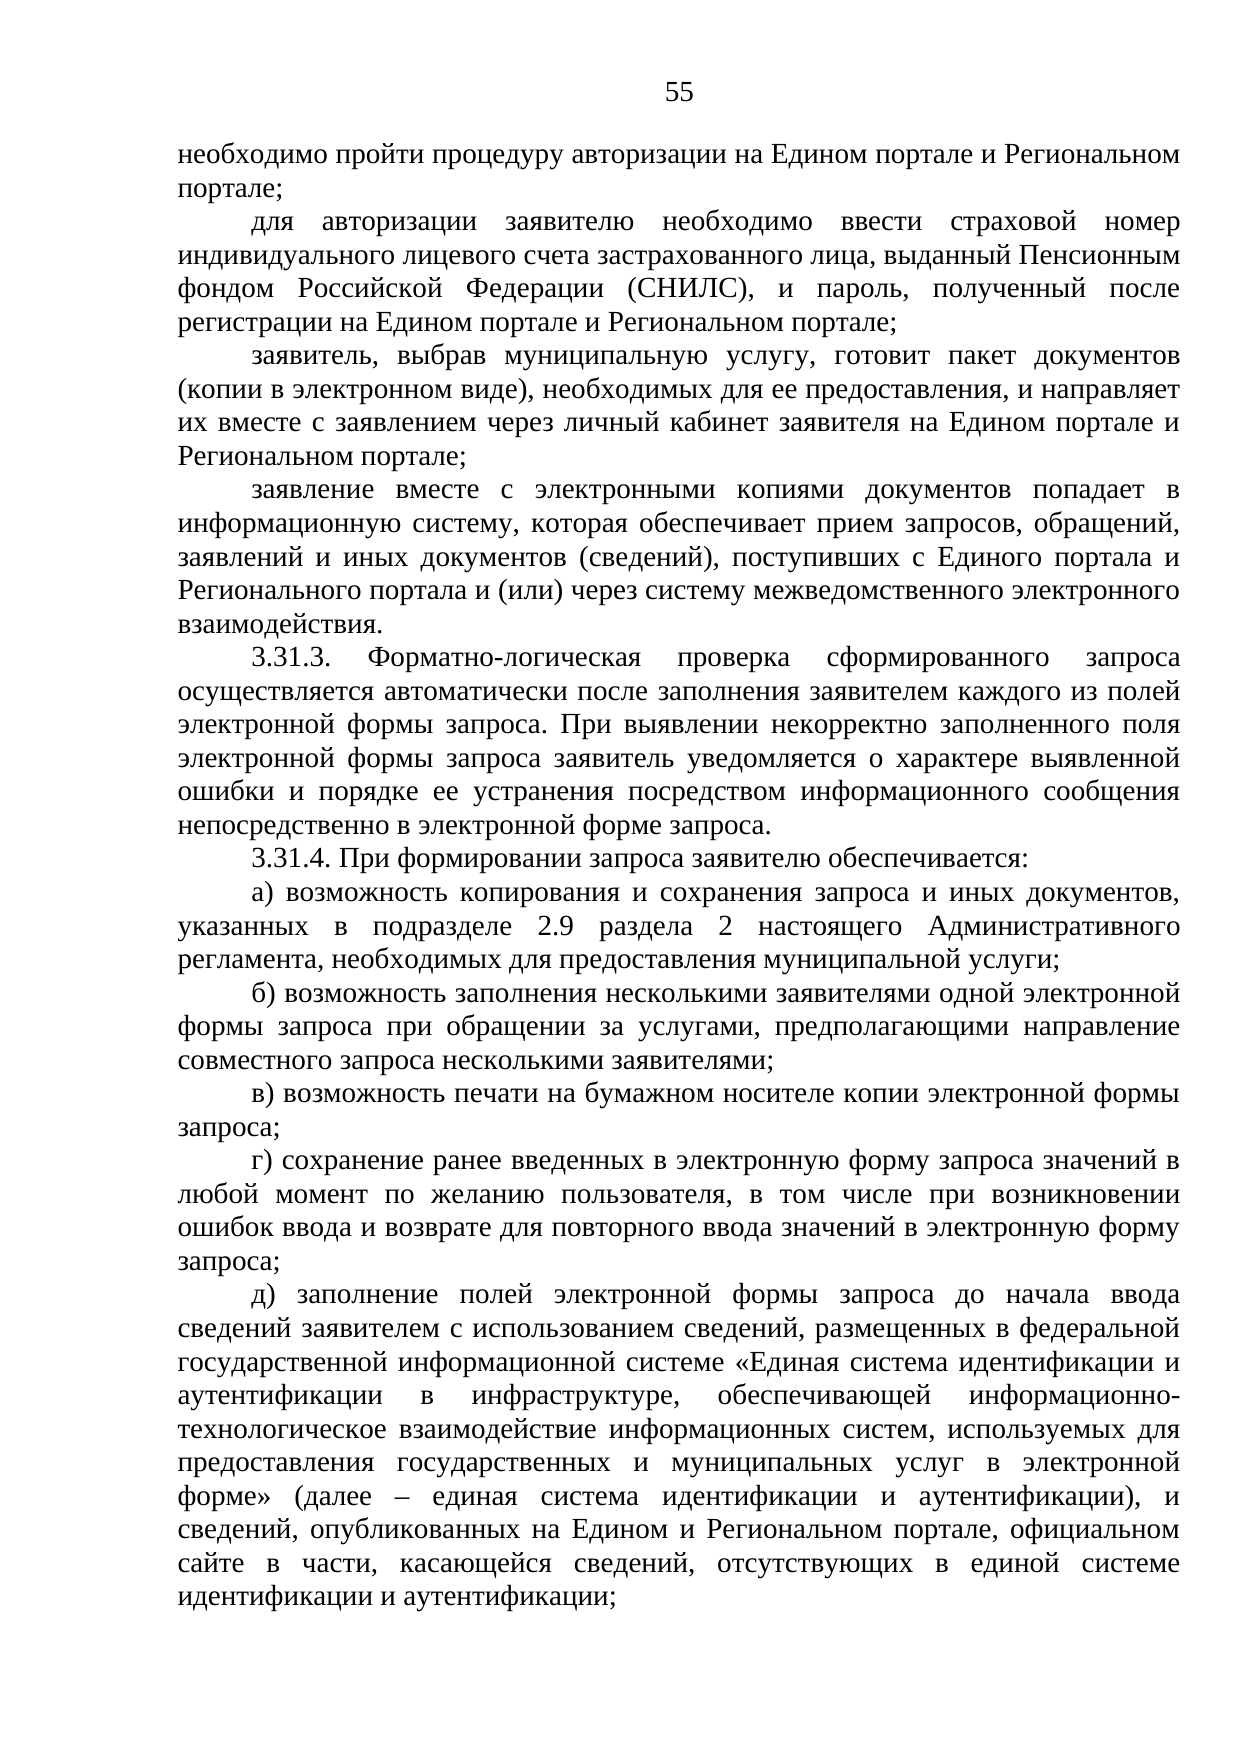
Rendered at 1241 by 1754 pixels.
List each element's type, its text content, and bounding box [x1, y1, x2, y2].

text а) возможность копирования и сохранения запроса и иных документов, указанных в подразделе 2.9 раздела 2 настоящего Административного регламента, необходимых для предоставления муниципальной услуги; [177, 874, 1181, 975]
text д) заполнение полей электронной формы запроса до начала ввода сведений заявителем с использованием сведений, размещенных в федеральной государственной информационной системе «Единая система идентификации и аутентификации в инфраструктуре, обеспечивающей информационно-технологическое взаимодействие информационных систем, используемых для предоставления государственных и муниципальных услуг в электронной форме» (далее – единая система идентификации и аутентификации), и сведений, опубликованных на Едином и Региональном портале, официальном сайте в части, касающейся сведений, отсутствующих в единой системе идентификации и аутентификации; [177, 1277, 1181, 1612]
text заявление вместе с электронными копиями документов попадает в информационную систему, которая обеспечивает прием запросов, обращений, заявлений и иных документов (сведений), поступивших с Единого портала и Регионального портала и (или) через систему межведомственного электронного взаимодействия. [177, 472, 1181, 639]
text 3.31.4. При формировании запроса заявителю обеспечивается: [177, 841, 1181, 874]
text б) возможность заполнения несколькими заявителями одной электронной формы запроса при обращении за услугами, предполагающими направление совместного запроса несколькими заявителями; [177, 975, 1181, 1075]
text для авторизации заявителю необходимо ввести страховой номер индивидуального лицевого счета застрахованного лица, выданный Пенсионным фондом Российской Федерации (СНИЛС), и пароль, полученный после регистрации на Едином портале и Региональном портале; [177, 203, 1181, 337]
text г) сохранение ранее введенных в электронную форму запроса значений в любой момент по желанию пользователя, в том числе при возникновении ошибок ввода и возврате для повторного ввода значений в электронную форму запроса; [177, 1142, 1181, 1277]
text 3.31.3. Форматно-логическая проверка сформированного запроса осуществляется автоматически после заполнения заявителем каждого из полей электронной формы запроса. При выявлении некорректно заполненного поля электронной формы запроса заявитель уведомляется о характере выявленной ошибки и порядке ее устранения посредством информационного сообщения непосредственно в электронной форме запроса. [177, 639, 1181, 841]
text заявитель, выбрав муниципальную услугу, готовит пакет документов (копии в электронном виде), необходимых для ее предоставления, и направляет их вместе с заявлением через личный кабинет заявителя на Едином портале и Региональном портале; [177, 337, 1181, 472]
text в) возможность печати на бумажном носителе копии электронной формы запроса; [177, 1075, 1181, 1142]
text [177, 136, 1181, 203]
